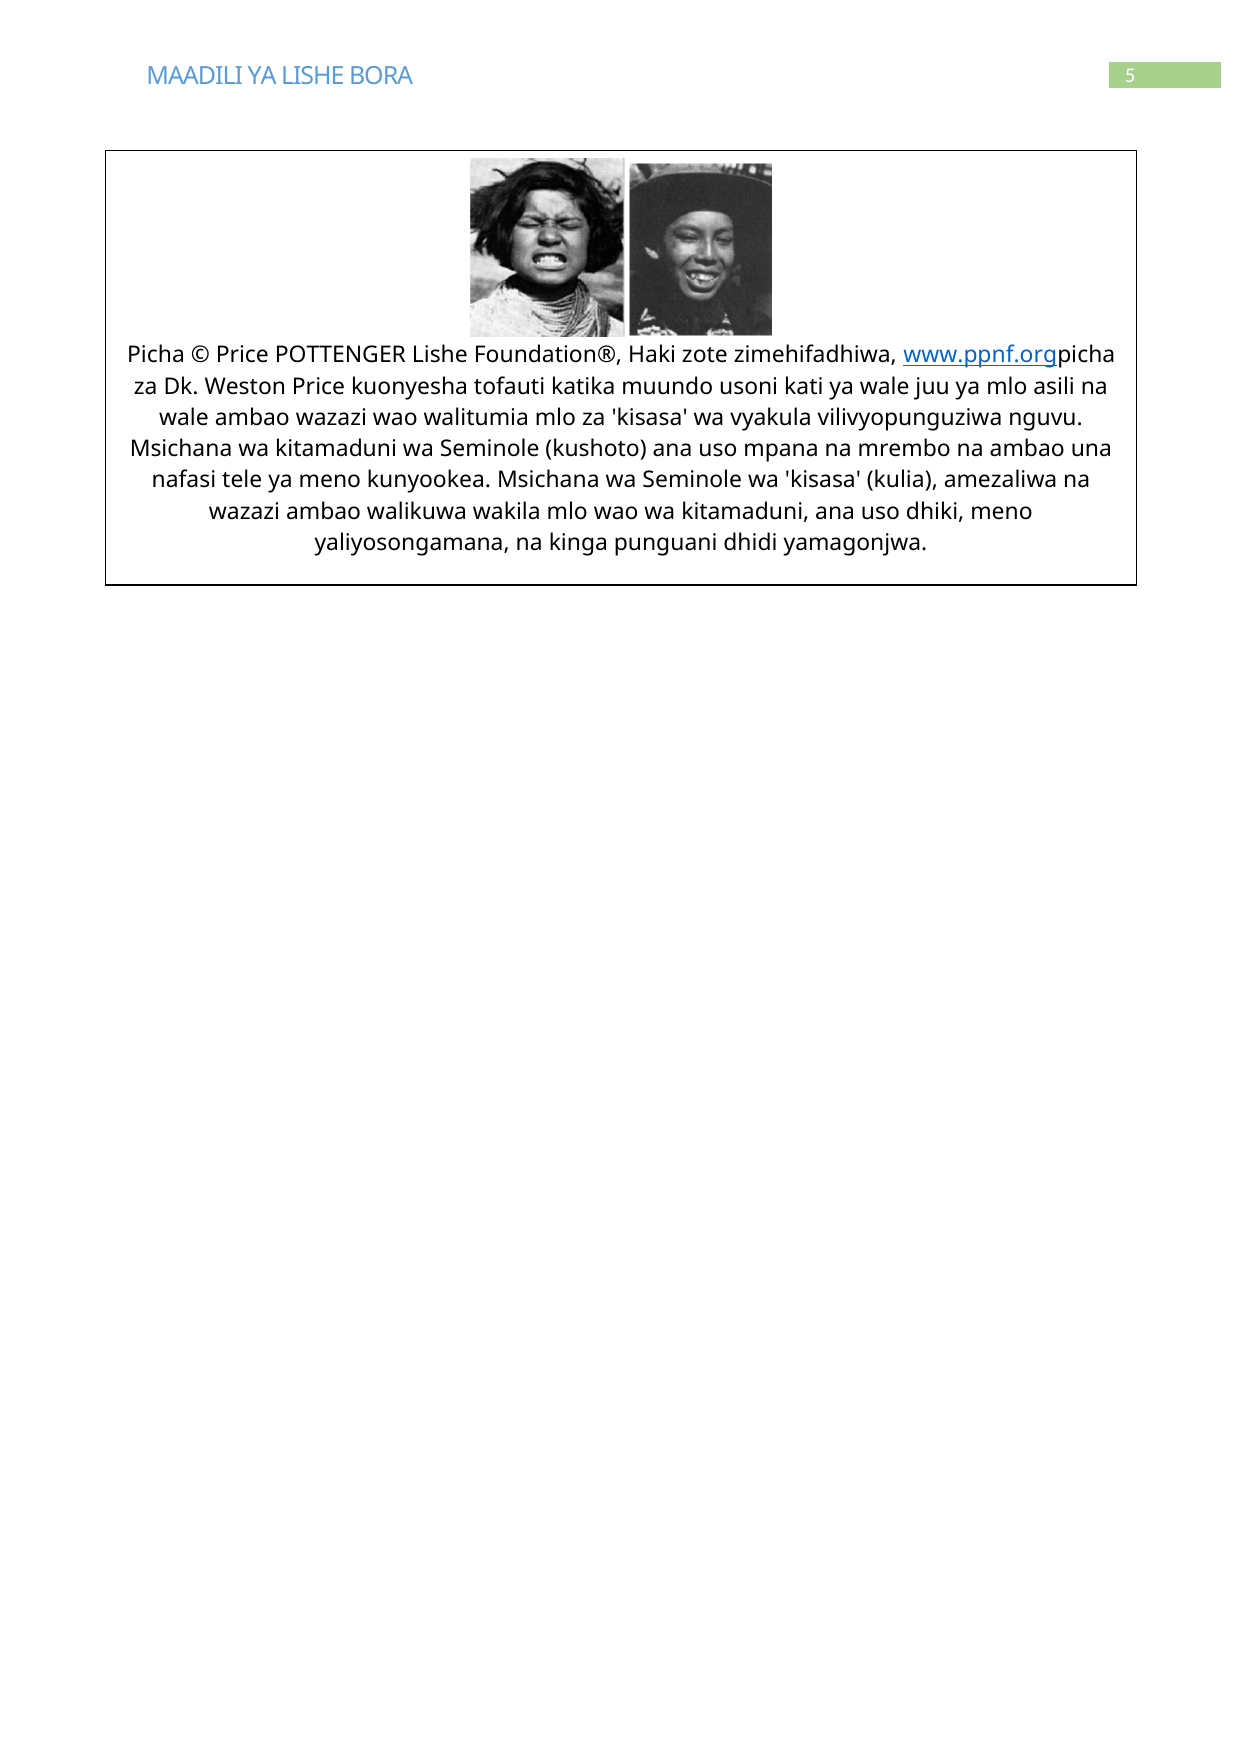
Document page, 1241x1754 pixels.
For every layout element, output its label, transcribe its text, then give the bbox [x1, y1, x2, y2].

text Picha © Price POTTENGER Lishe Foundation®, Haki zote zimehifadhiwa, www.ppnf.orgpicha za Dk. Weston Price kuonyesha tofauti katika muundo usoni kati ya wale juu ya mlo asili na wale ambao wazazi wao walitumia mlo za 'kisasa' wa vyakula vilivyopunguziwa nguvu. Msichana wa kitamaduni wa Seminole (kushoto) ana uso mpana na mrembo na ambao una nafasi tele ya meno kunyookea. Msichana wa Seminole wa 'kisasa' (kulia), amezaliwa na wazazi ambao walikuwa wakila mlo wao wa kitamaduni, ana uso dhiki, meno yaliyosongamana, na kinga punguani dhidi yamagonjwa. [106, 335, 1136, 584]
picture [468, 153, 774, 339]
